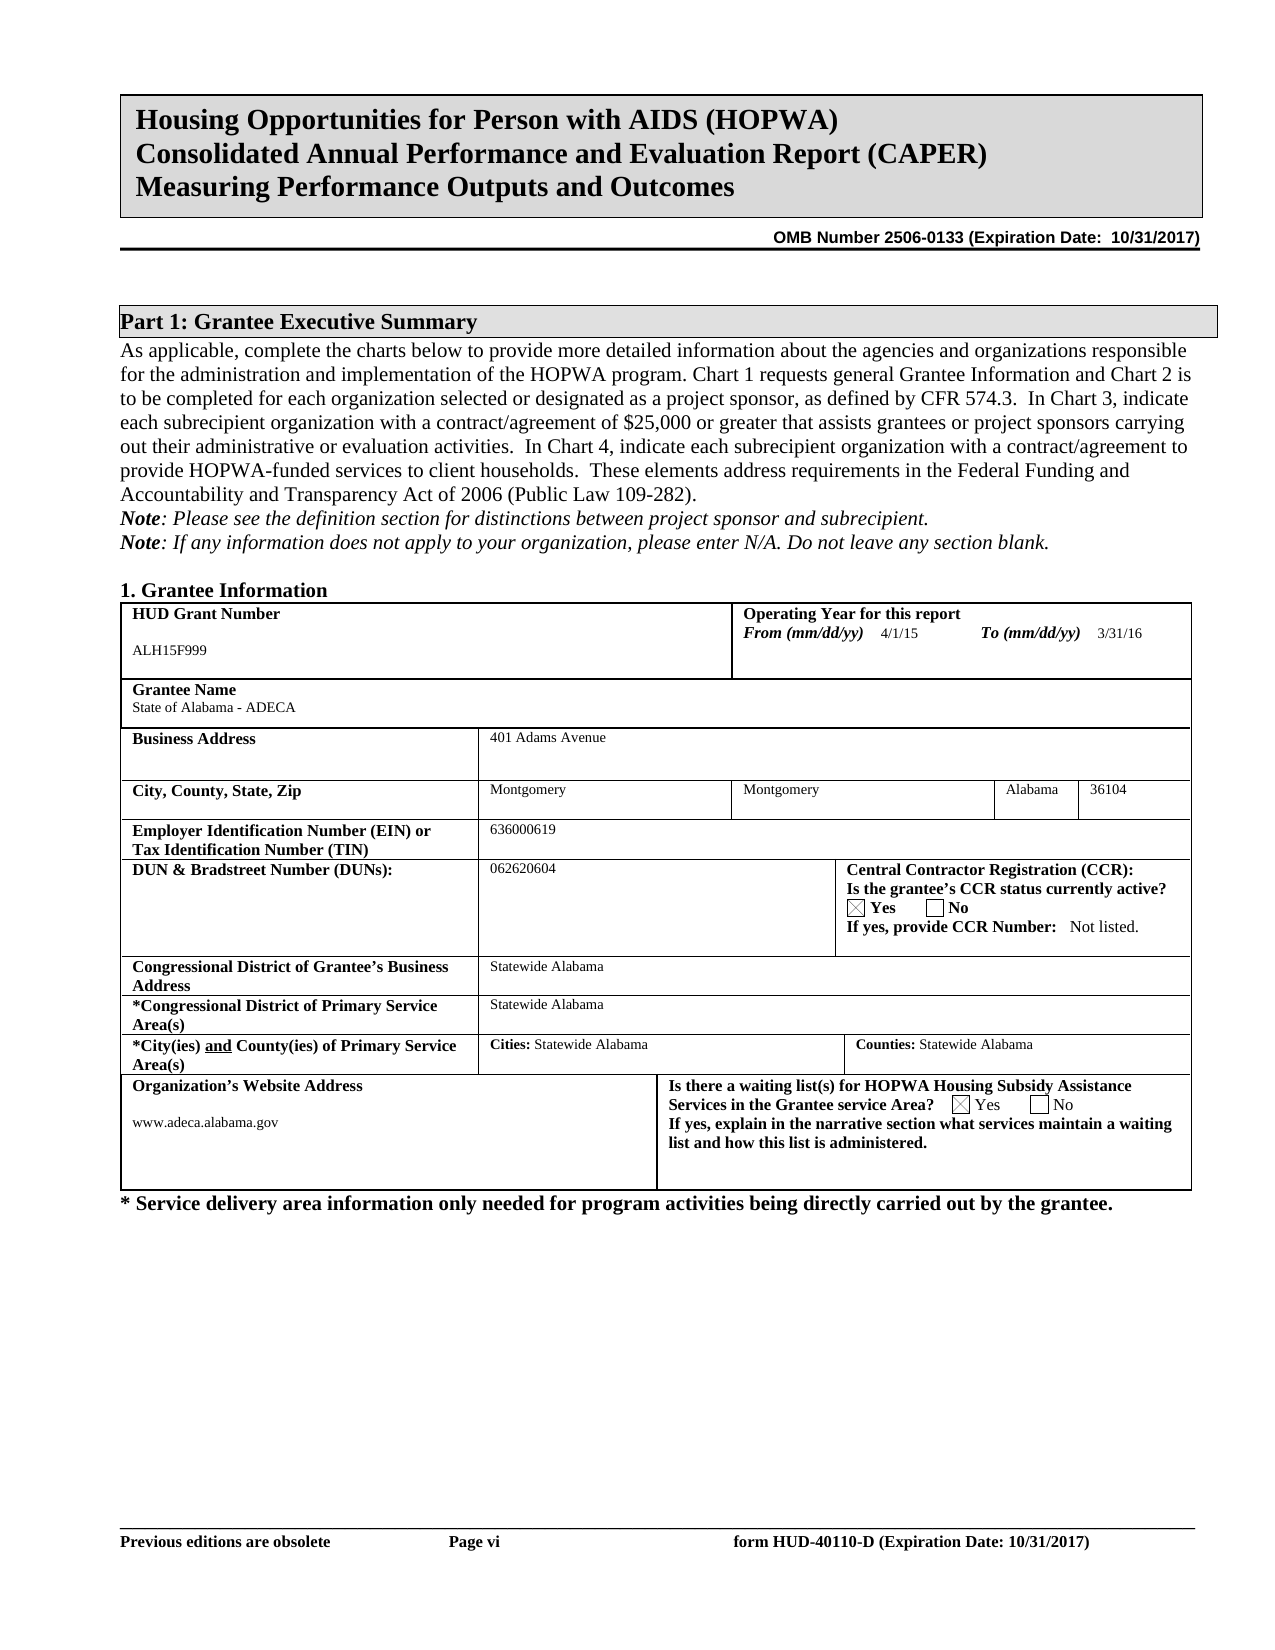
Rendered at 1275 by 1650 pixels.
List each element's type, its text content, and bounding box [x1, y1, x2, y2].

text Part 1: Grantee Executive Summary [120, 306, 1217, 337]
table_cell Alabama [995, 781, 1078, 819]
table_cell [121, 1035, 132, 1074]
table_cell 062620604 [479, 860, 835, 956]
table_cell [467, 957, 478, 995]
text * Service delivery area information only needed for program activities being directly carried out by the grantee. [120, 1191, 1200, 1215]
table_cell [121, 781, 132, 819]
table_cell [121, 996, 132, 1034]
table_cell Montgomery [732, 781, 994, 819]
table_cell DUN & Bradstreet Number (DUNs): [121, 860, 478, 956]
text OMB Number 2506-0133 (Expiration Date: 10/31/2017) [120, 228, 1200, 247]
table_cell Cities: Statewide Alabama [479, 1035, 844, 1074]
text 1. Grantee Information [120, 578, 1200, 602]
text As applicable, complete the charts below to provide more detailed information about the agencies and organizations responsible for the administration and implementation of the HOPWA program. Chart 1 requests general Grantee Information and Chart 2 is to be completed for each organization selected or designated as a project sponsor, as defined by 574.3. In Chart 3, indicate each subrecipient organization with a contract/agreement of $25,000 or greater that assists grantees or project sponsors carrying out their administrative or evaluation activities. In Chart 4, indicate each subrecipient organization with a contract/agreement to provide HOPWA-funded services to client households. These elements address requirements in the Federal Funding and Accountability and Transparency Act of 2006 (Public Law 109-282). [120, 338, 1200, 506]
table_cell Montgomery [479, 781, 731, 819]
table_cell Statewide Alabama [479, 956, 1191, 995]
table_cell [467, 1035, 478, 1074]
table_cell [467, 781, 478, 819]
table_header Operating Year for this report From (mm/dd/yy) 4/1/15 To (mm/dd/yy) 3/31/16 [733, 604, 1191, 678]
table_cell 36104 [1079, 780, 1191, 819]
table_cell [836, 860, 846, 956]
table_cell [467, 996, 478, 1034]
table_cell Statewide Alabama [479, 995, 1191, 1034]
table_cell Grantee Name State of Alabama - ADECA [122, 680, 1191, 727]
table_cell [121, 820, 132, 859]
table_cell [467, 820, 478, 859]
text Note: Please see the definition section for distinctions between project sponsor and subrecipient. [120, 506, 1200, 530]
table_cell Business Address [121, 729, 478, 780]
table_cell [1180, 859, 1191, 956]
table_cell Counties: Statewide Alabama [845, 1034, 1191, 1074]
text Note: If any information does not apply to your organization, please enter N/A. Do not leave any section blank. [120, 530, 1200, 554]
table_cell Organization’s Website Address www.adeca.alabama.gov [122, 1075, 656, 1189]
table_cell 636000619 [479, 819, 1191, 859]
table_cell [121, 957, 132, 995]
table_cell Is there a waiting list(s) for HOPWA Housing Subsidy Assistance Services in the Grantee service Area? Yes No If yes, explain in the narrative section what services maintain a waiting list and how this list is administered. [658, 1074, 1191, 1189]
table_cell 401 Adams Avenue [479, 727, 1191, 780]
